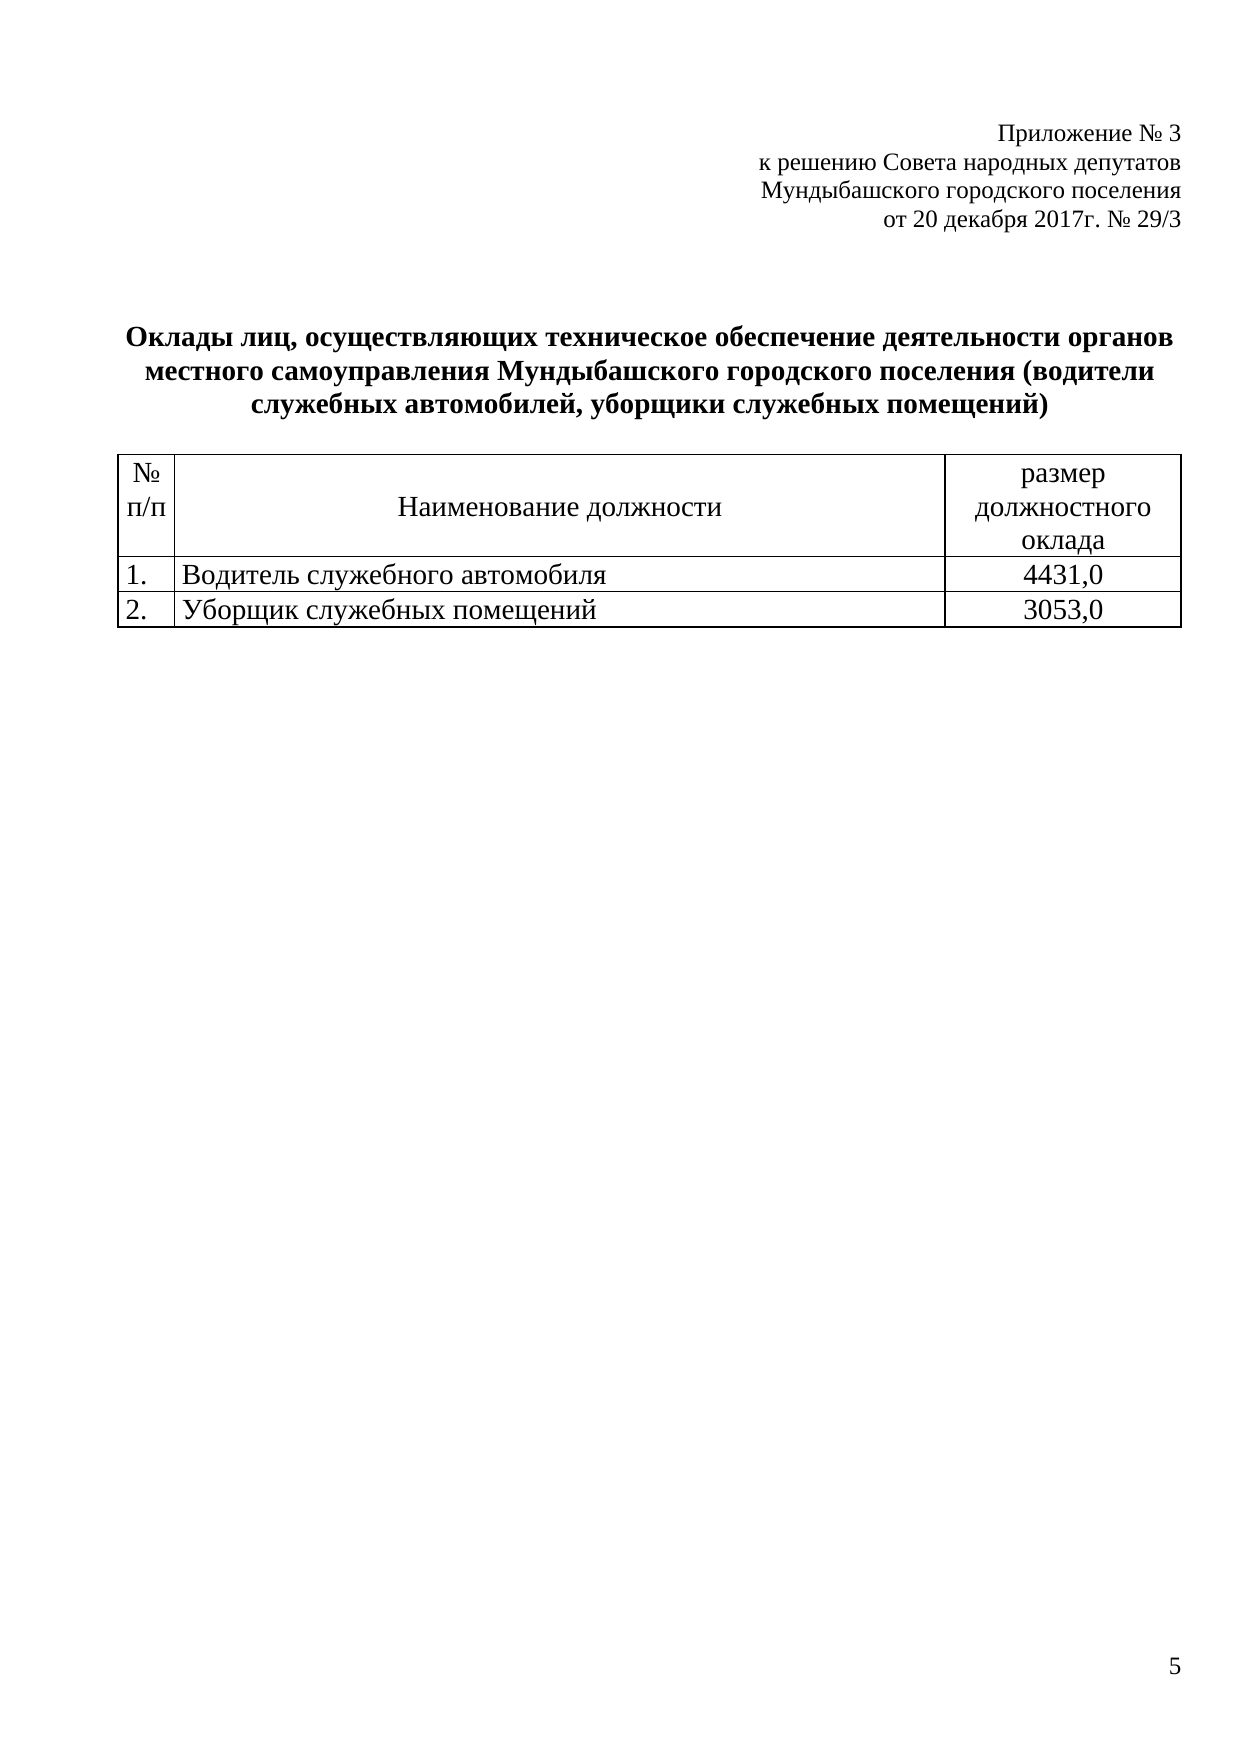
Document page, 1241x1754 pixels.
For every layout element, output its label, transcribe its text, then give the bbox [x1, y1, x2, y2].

text Приложение № 3 [118, 118, 1181, 147]
table_header размер должностного оклада [946, 455, 1180, 556]
table_cell Водитель служебного автомобиля [175, 557, 944, 591]
text Мундыбашского городского поселения [118, 176, 1181, 204]
table_cell 2. [119, 592, 174, 626]
text от 20 декабря 2017г. № 29/3 [118, 204, 1181, 233]
table_cell Уборщик служебных помещений [175, 592, 944, 626]
text к решению Совета народных депутатов [118, 147, 1181, 176]
table_cell 3053,0 [946, 592, 1180, 626]
table_cell 4431,0 [946, 557, 1180, 591]
table_header №п/п [119, 455, 174, 556]
text Оклады лиц, осуществляющих техническое обеспечение деятельности органов местного самоуправления Мундыбашского городского поселения (водители служебных автомобилей, уборщики служебных помещений) [118, 319, 1181, 420]
table_header Наименование должности [175, 455, 944, 556]
table_cell 1. [119, 557, 174, 591]
